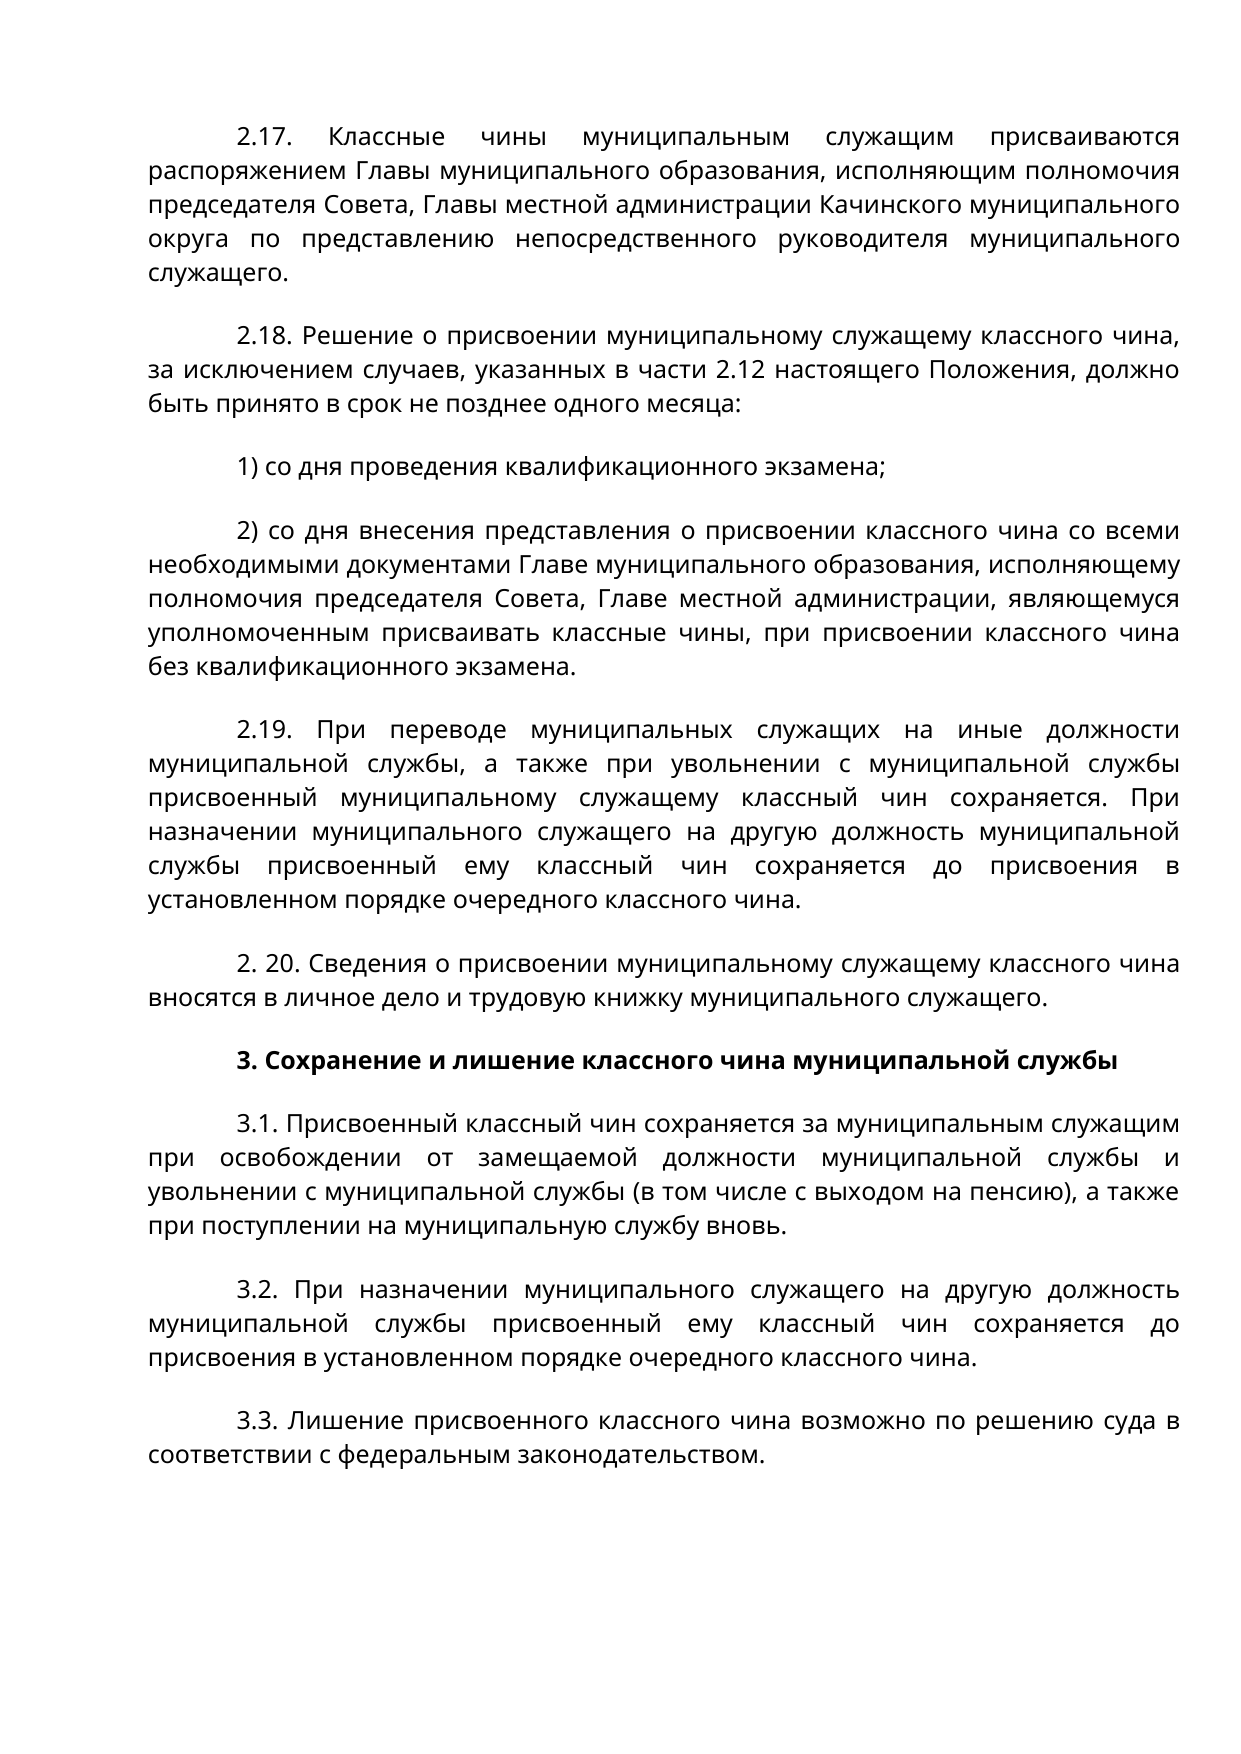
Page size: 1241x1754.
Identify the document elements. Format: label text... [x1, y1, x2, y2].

text 3.1. Присвоенный классный чин сохраняется за муниципальным служащим при освобождении от замещаемой должности муниципальной службы и увольнении с муниципальной службы (в том числе с выходом на пенсию), а также при поступлении на муниципальную службу вновь. [148, 1106, 1181, 1242]
text 2) со дня внесения представления о присвоении классного чина со всеми необходимыми документами Главе муниципального образования, исполняющему полномочия председателя Совета, Главе местной администрации, являющемуся уполномоченным присваивать классные чины, при присвоении классного чина без квалификационного экзамена. [148, 512, 1181, 683]
text 2.19. При переводе муниципальных служащих на иные должности муниципальной службы, а также при увольнении с муниципальной службы присвоенный муниципальному служащему классный чин сохраняется. При назначении муниципального служащего на другую должность муниципальной службы присвоенный ему классный чин сохраняется до присвоения в установленном порядке очередного классного чина. [148, 712, 1181, 916]
text 2. 20. Сведения о присвоении муниципальному служащему классного чина вносятся в личное дело и трудовую книжку муниципального служащего. [148, 945, 1181, 1013]
text 1) со дня проведения квалификационного экзамена; [148, 449, 1181, 483]
text 3. Сохранение и лишение классного чина муниципальной службы [148, 1043, 1181, 1077]
text 3.3. Лишение присвоенного классного чина возможно по решению суда в соответствии с федеральным законодательством. [148, 1403, 1181, 1471]
text 2.18. Решение о присвоении муниципальному служащему классного чина, за исключением случаев, указанных в части 2.12 настоящего Положения, должно быть принято в срок не позднее одного месяца: [148, 318, 1181, 420]
text 3.2. При назначении муниципального служащего на другую должность муниципальной службы присвоенный ему классный чин сохраняется до присвоения в установленном порядке очередного классного чина. [148, 1271, 1181, 1373]
text 2.17. Классные чины муниципальным служащим присваиваются распоряжением Главы муниципального образования, исполняющим полномочия председателя Совета, Главы местной администрации Качинского муниципального округа по представлению непосредственного руководителя муниципального служащего. [148, 118, 1181, 288]
